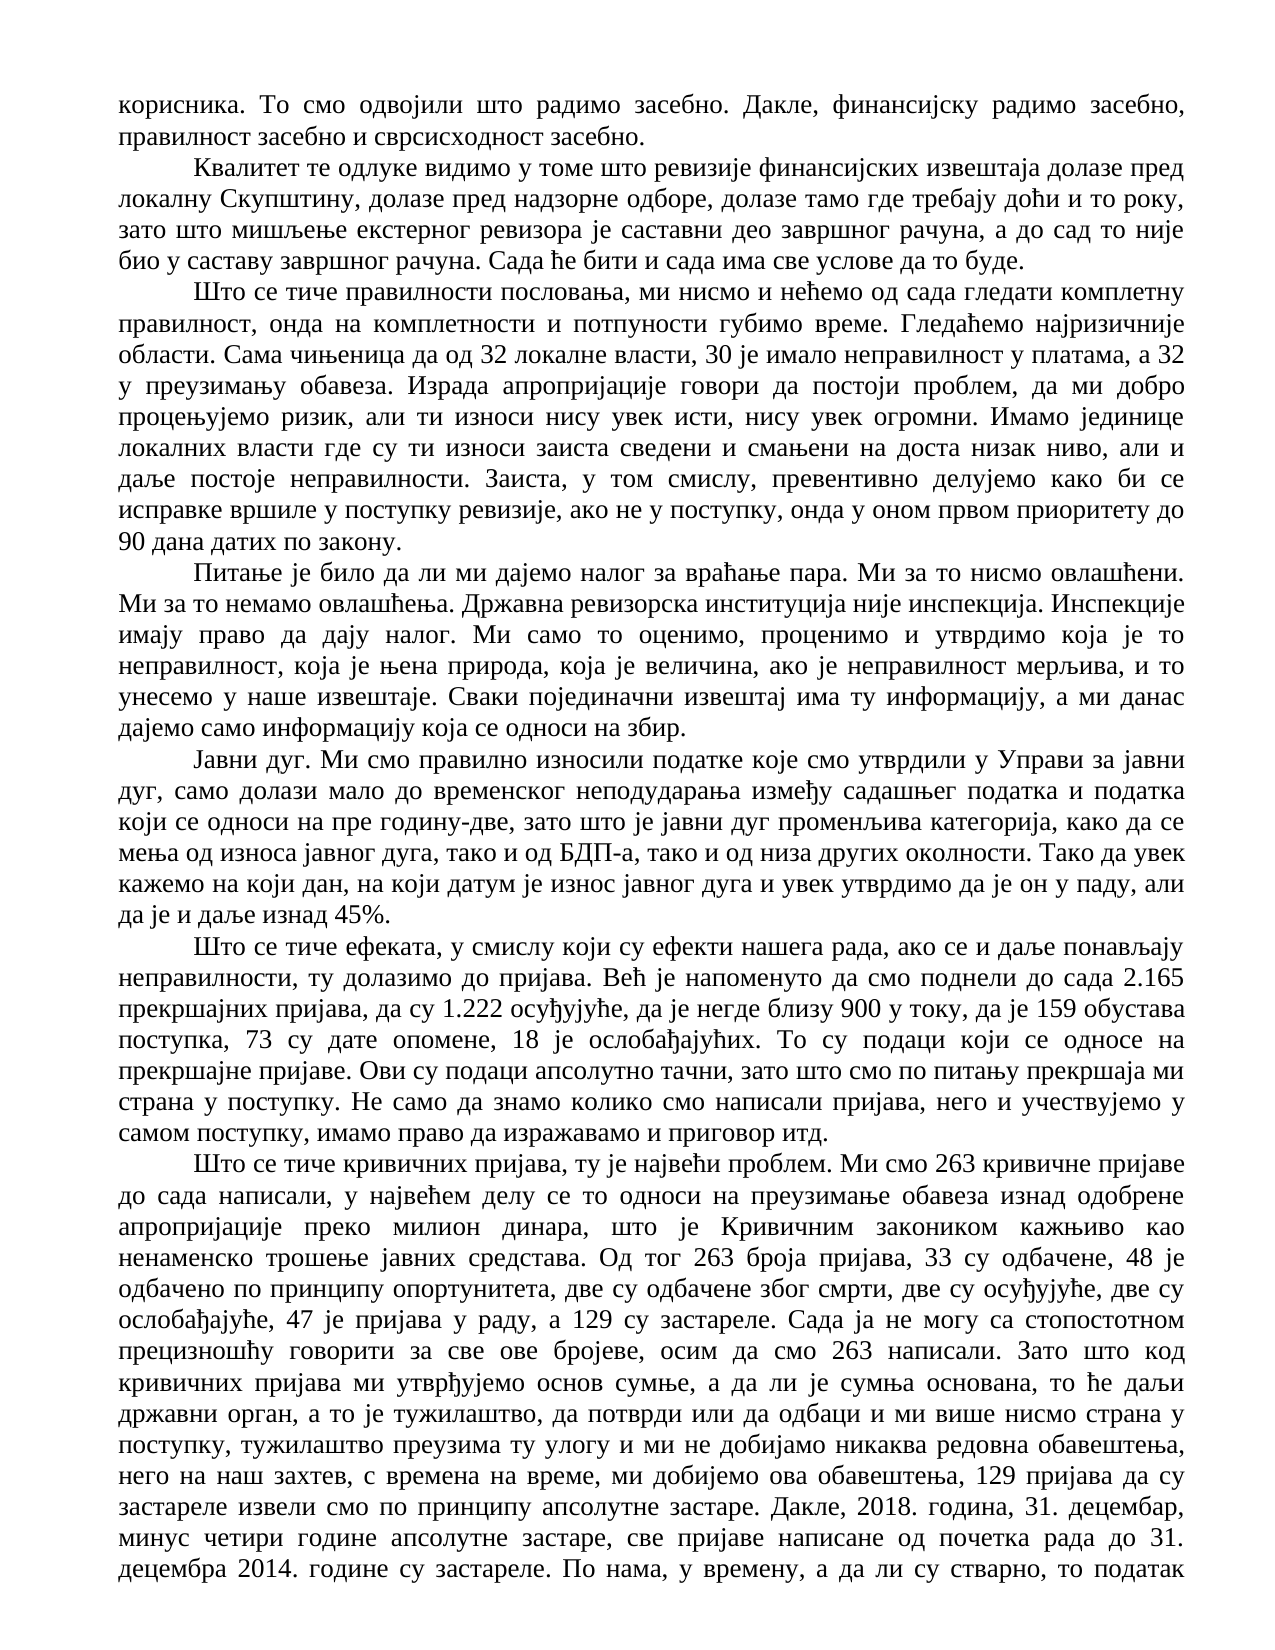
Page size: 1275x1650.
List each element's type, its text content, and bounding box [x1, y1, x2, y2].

text Питање је било да ли ми дајемо налог за враћање пара. Ми за то нисмо овлашћени. Ми за то немамо овлашћења. Државна ревизорска институција није инспекција. Инспекције имају право да дају налог. Ми само то оценимо, проценимо и утврдимо која је то неправилност, која је њена природа, која је величина, ако је неправилност мерљива, и то унесемо у наше извештаје. Сваки појединачни извештај има ту информацију, а ми данас дајемо само информацију која се односи на збир. [118, 556, 1186, 743]
text Што се тиче правилности пословања, ми нисмо и нећемо од сада гледати комплетну правилност, онда на комплетности и потпуности губимо време. Гледаћемо најризичније области. Сама чињеница да од 32 локалне власти, 30 је имало неправилност у платама, а 32 у преузимању обавеза. Израда апропријације говори да постоји проблем, да ми добро процењујемо ризик, али ти износи нису увек исти, нису увек огромни. Имамо јединице локалних власти где су ти износи заиста сведени и смањени на доста низак ниво, али и даље постоје неправилности. Заиста, у том смислу, превентивно делујемо како би се исправке вршиле у поступку ревизије, ако не у поступку, онда у оном првом приоритету до 90 дана датих по закону. [118, 276, 1186, 556]
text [118, 89, 1186, 151]
text Што се тиче ефеката, у смислу који су ефекти нашега рада, ако се и даље понављају неправилности, ту долазимо до пријава. Већ је напоменуто да смо поднели до сада 2.165 прекршајних пријава, да су 1.222 осуђујуће, да је негде близу 900 у току, да је 159 обустава поступка, 73 су дате опомене, 18 је ослобађајућих. То су подаци који се односе на прекршајне пријаве. Ови су подаци апсолутно тачни, зато што смо по питању прекршаја ми страна у поступку. Не само да знамо колико смо написали пријава, него и учествујемо у самом поступку, имамо право да изражавамо и приговор итд. [118, 929, 1186, 1148]
text Квалитет те одлуке видимо у томе што ревизије финансијских извештаја долазе пред локалну Скупштину, долазе пред надзорне одборе, долазе тамо где требају доћи и то року, зато што мишљење екстерног ревизора је саставни део завршног рачуна, а до сад то није био у саставу завршног рачуна. Сада ће бити и сада има све услове да то буде. [118, 151, 1186, 276]
text Јавни дуг. Ми смо правилно износили податке које смо утврдили у Управи за јавни дуг, само долази мало до временског неподударања између садашњег податка и податка који се односи на пре годину-две, зато што је јавни дуг променљива категорија, како да се мења од износа јавног дуга, тако и од БДП-а, тако и од низа других околности. Тако да увек кажемо на који дан, на који датум је износ јавног дуга и увек утврдимо да је он у паду, али да је и даље изнад 45%. [118, 743, 1186, 929]
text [118, 1148, 1186, 1584]
